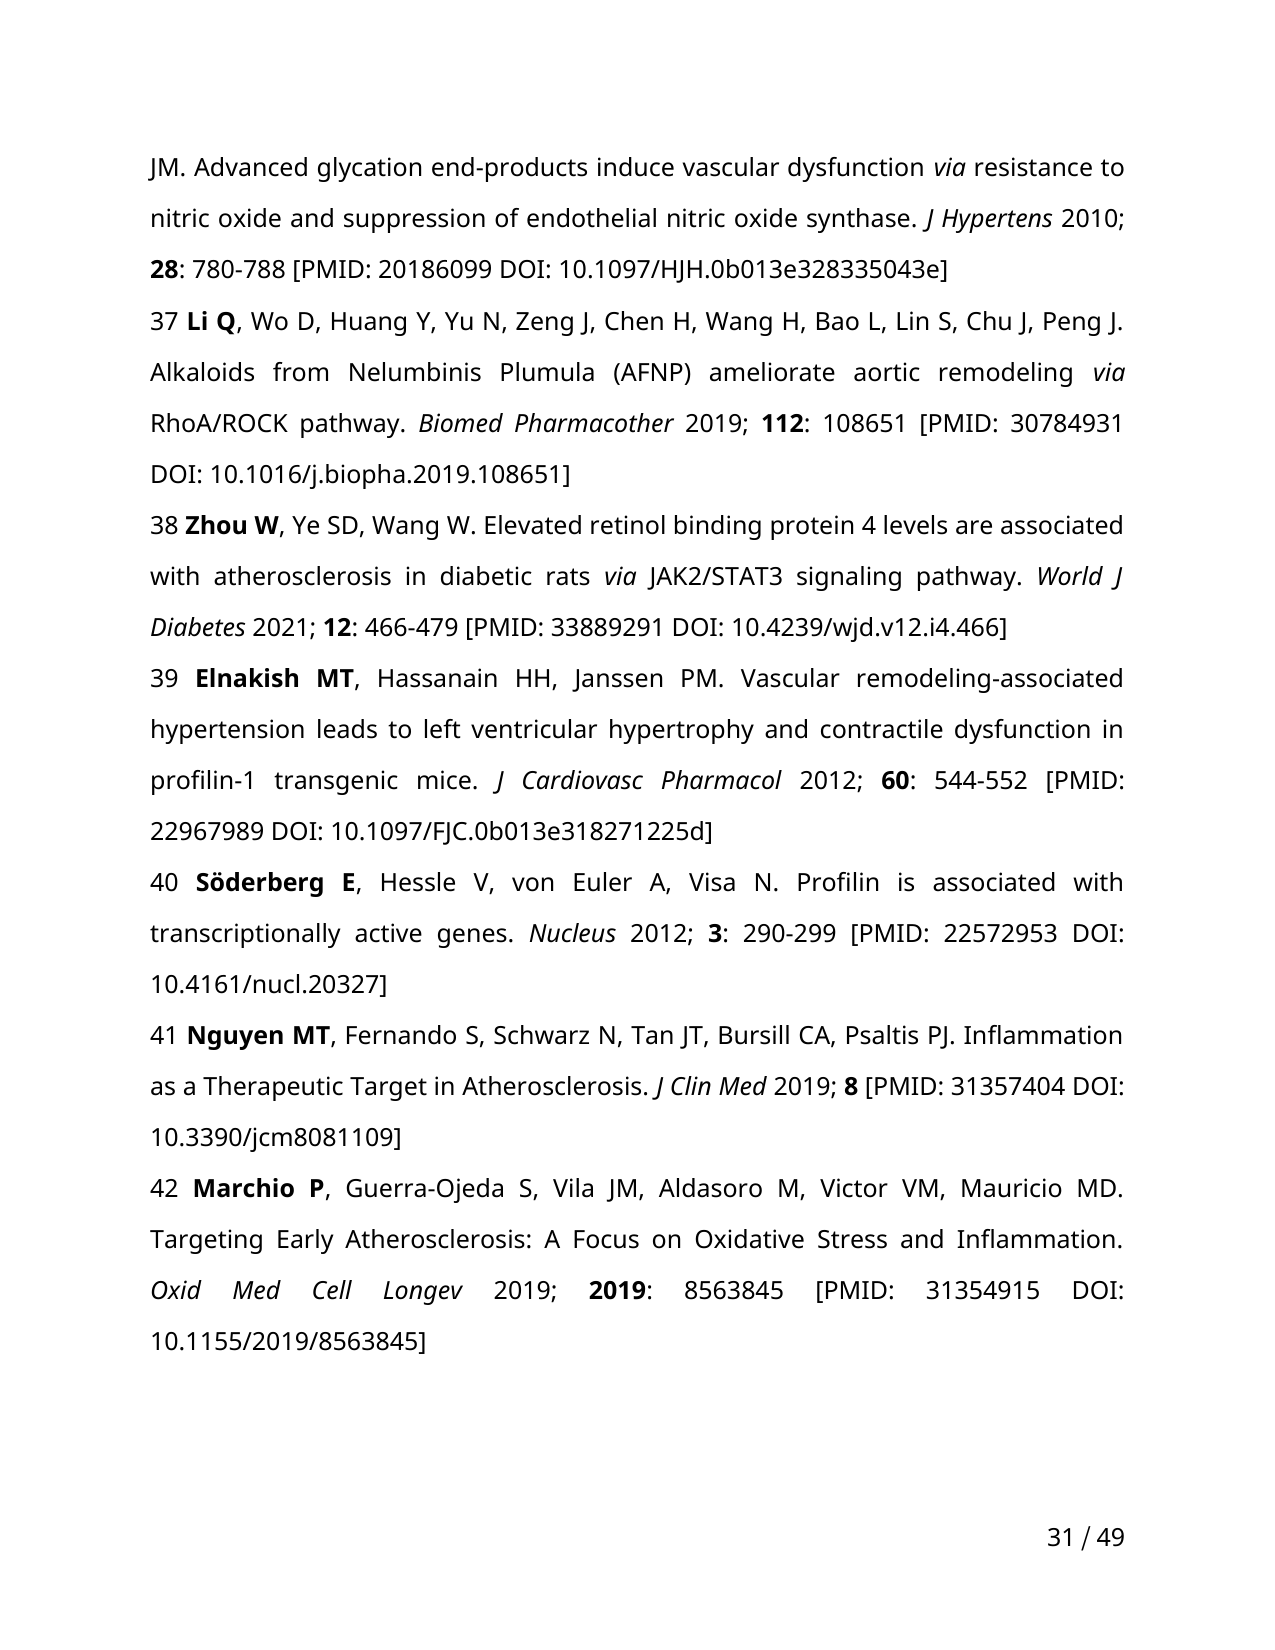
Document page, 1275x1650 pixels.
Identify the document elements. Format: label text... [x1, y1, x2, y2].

text 41 Nguyen MT, Fernando S, Schwarz N, Tan JT, Bursill CA, Psaltis PJ. Inflammation as a Therapeutic Target in Atherosclerosis. J Clin Med 2019; 8 [PMID: 31357404 DOI: 10.3390/jcm8081109] [150, 1018, 1125, 1154]
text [150, 150, 1125, 286]
text 37 Li Q, Wo D, Huang Y, Yu N, Zeng J, Chen H, Wang H, Bao L, Lin S, Chu J, Peng J. Alkaloids from Nelumbinis Plumula (AFNP) ameliorate aortic remodeling via RhoA/ROCK pathway. Biomed Pharmacother 2019; 112: 108651 [PMID: 30784931 DOI: 10.1016/j.biopha.2019.108651] [150, 303, 1125, 490]
text 40 Söderberg E, Hessle V, von Euler A, Visa N. Profilin is associated with transcriptionally active genes. Nucleus 2012; 3: 290-299 [PMID: 22572953 DOI: 10.4161/nucl.20327] [150, 864, 1125, 1001]
text 42 Marchio P, Guerra-Ojeda S, Vila JM, Aldasoro M, Victor VM, Mauricio MD. Targeting Early Atherosclerosis: A Focus on Oxidative Stress and Inflammation. Oxid Med Cell Longev 2019; 2019: 8563845 [PMID: 31354915 DOI: 10.1155/2019/8563845] [150, 1171, 1125, 1358]
text 39 Elnakish MT, Hassanain HH, Janssen PM. Vascular remodeling-associated hypertension leads to left ventricular hypertrophy and contractile dysfunction in profilin-1 transgenic mice. J Cardiovasc Pharmacol 2012; 60: 544-552 [PMID: 22967989 DOI: 10.1097/FJC.0b013e318271225d] [150, 660, 1125, 848]
text 38 Zhou W, Ye SD, Wang W. Elevated retinol binding protein 4 levels are associated with atherosclerosis in diabetic rats via JAK2/STAT3 signaling pathway. World J Diabetes 2021; 12: 466-479 [PMID: 33889291 DOI: 10.4239/wjd.v12.i4.466] [150, 507, 1125, 643]
